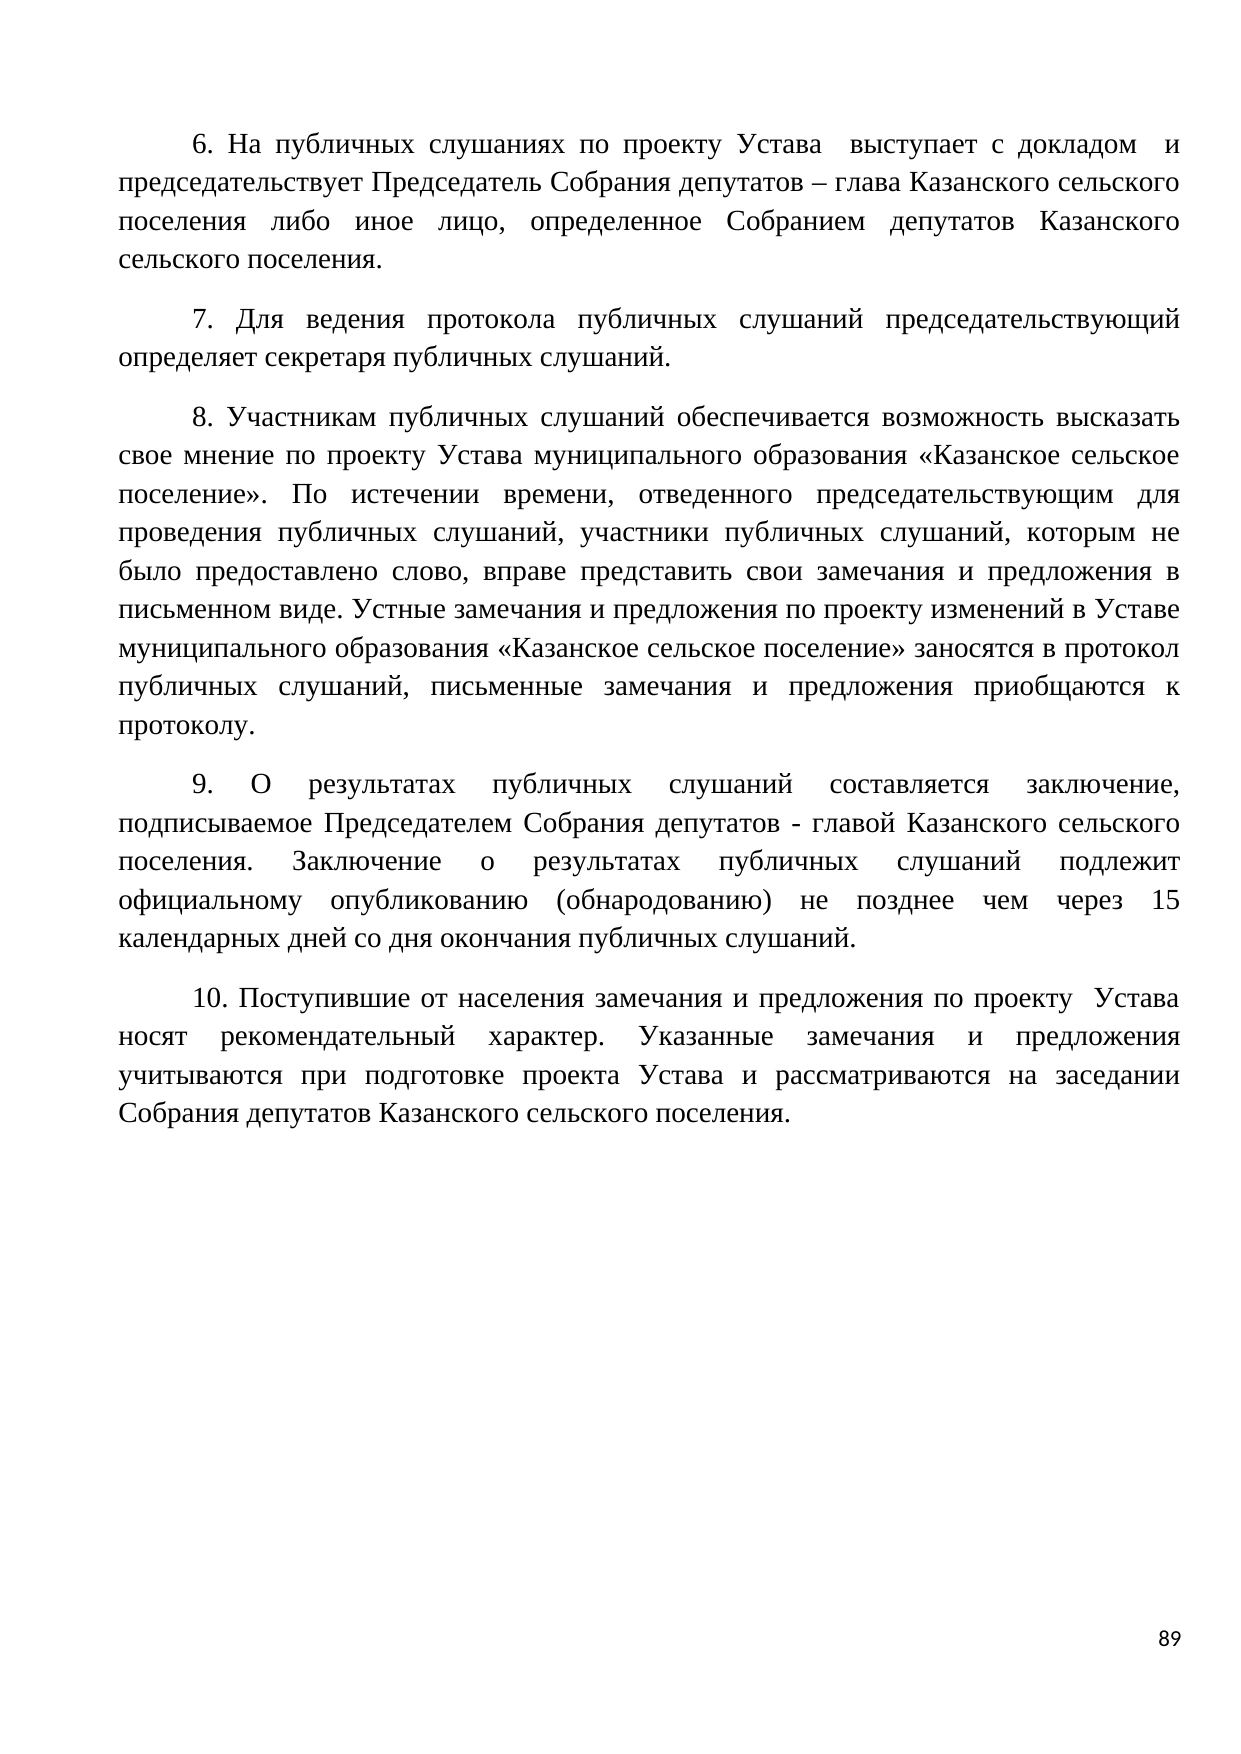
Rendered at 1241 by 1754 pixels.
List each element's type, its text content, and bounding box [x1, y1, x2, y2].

text 10. Поступившие от населения замечания и предложения по проекту Устава носят рекомендательный характер. Указанные замечания и предложения учитываются при подготовке проекта Устава и рассматриваются на заседании Собрания депутатов Казанского сельского поселения. [118, 980, 1181, 1129]
text 7. Для ведения протокола публичных слушаний председательствующий определяет секретаря публичных слушаний. [118, 301, 1181, 373]
text 8. Участникам публичных слушаний обеспечивается возможность высказать свое мнение по проекту Устава муниципального образования «Казанское сельское поселение». По истечении времени, отведенного председательствующим для проведения публичных слушаний, участники публичных слушаний, которым не было предоставлено слово, вправе представить свои замечания и предложения в письменном виде. Устные замечания и предложения по проекту изменений в Уставе муниципального образования «Казанское сельское поселение» заносятся в протокол публичных слушаний, письменные замечания и предложения приобщаются к протоколу. [118, 399, 1181, 741]
text 9. О результатах публичных слушаний составляется заключение, подписываемое Председателем Собрания депутатов - главой Казанского сельского поселения. Заключение о результатах публичных слушаний подлежит официальному опубликованию (обнародованию) не позднее чем через 15 календарных дней со дня окончания публичных слушаний. [118, 766, 1181, 954]
text 6. На публичных слушаниях по проекту Устава выступает с докладом и председательствует Председатель Собрания депутатов – глава Казанского сельского поселения либо иное лицо, определенное Собранием депутатов Казанского сельского поселения. [118, 126, 1181, 275]
